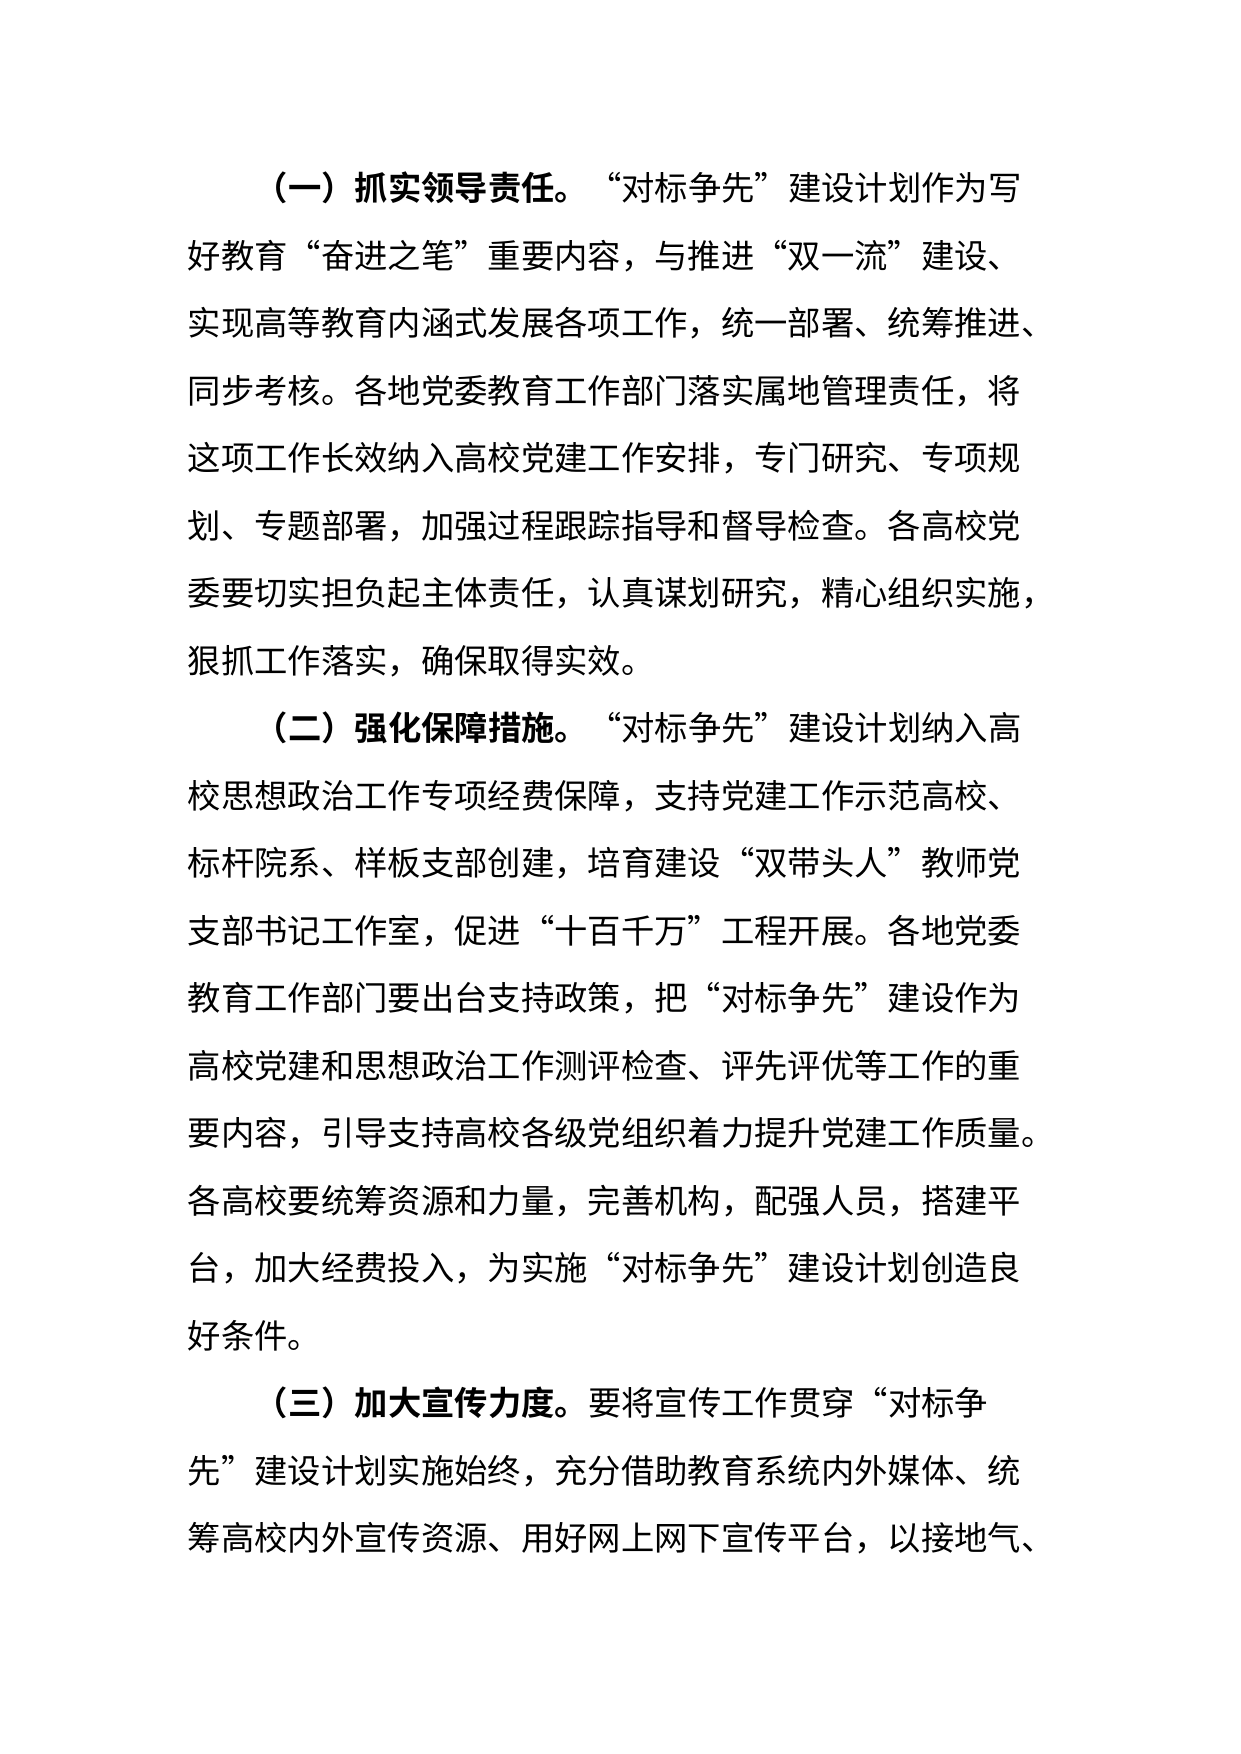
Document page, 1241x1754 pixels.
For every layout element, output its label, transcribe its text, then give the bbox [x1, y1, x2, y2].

text （一）抓实领导责任。“对标争先”建设计划作为写好教育“奋进之笔”重要内容，与推进“双一流”建设、实现高等教育内涵式发展各项工作，统一部署、统筹推进、同步考核。各地党委教育工作部门落实属地管理责任，将这项工作长效纳入高校党建工作安排，专门研究、专项规划、专题部署，加强过程跟踪指导和督导检查。各高校党委要切实担负起主体责任，认真谋划研究，精心组织实施，狠抓工作落实，确保取得实效。 [187, 162, 1053, 683]
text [187, 1377, 1053, 1560]
text （二）强化保障措施。“对标争先”建设计划纳入高校思想政治工作专项经费保障，支持党建工作示范高校、标杆院系、样板支部创建，培育建设“双带头人”教师党支部书记工作室，促进“十百千万”工程开展。各地党委教育工作部门要出台支持政策，把“对标争先”建设作为高校党建和思想政治工作测评检查、评先评优等工作的重要内容，引导支持高校各级党组织着力提升党建工作质量。各高校要统筹资源和力量，完善机构，配强人员，搭建平台，加大经费投入，为实施“对标争先”建设计划创造良好条件。 [187, 702, 1053, 1358]
